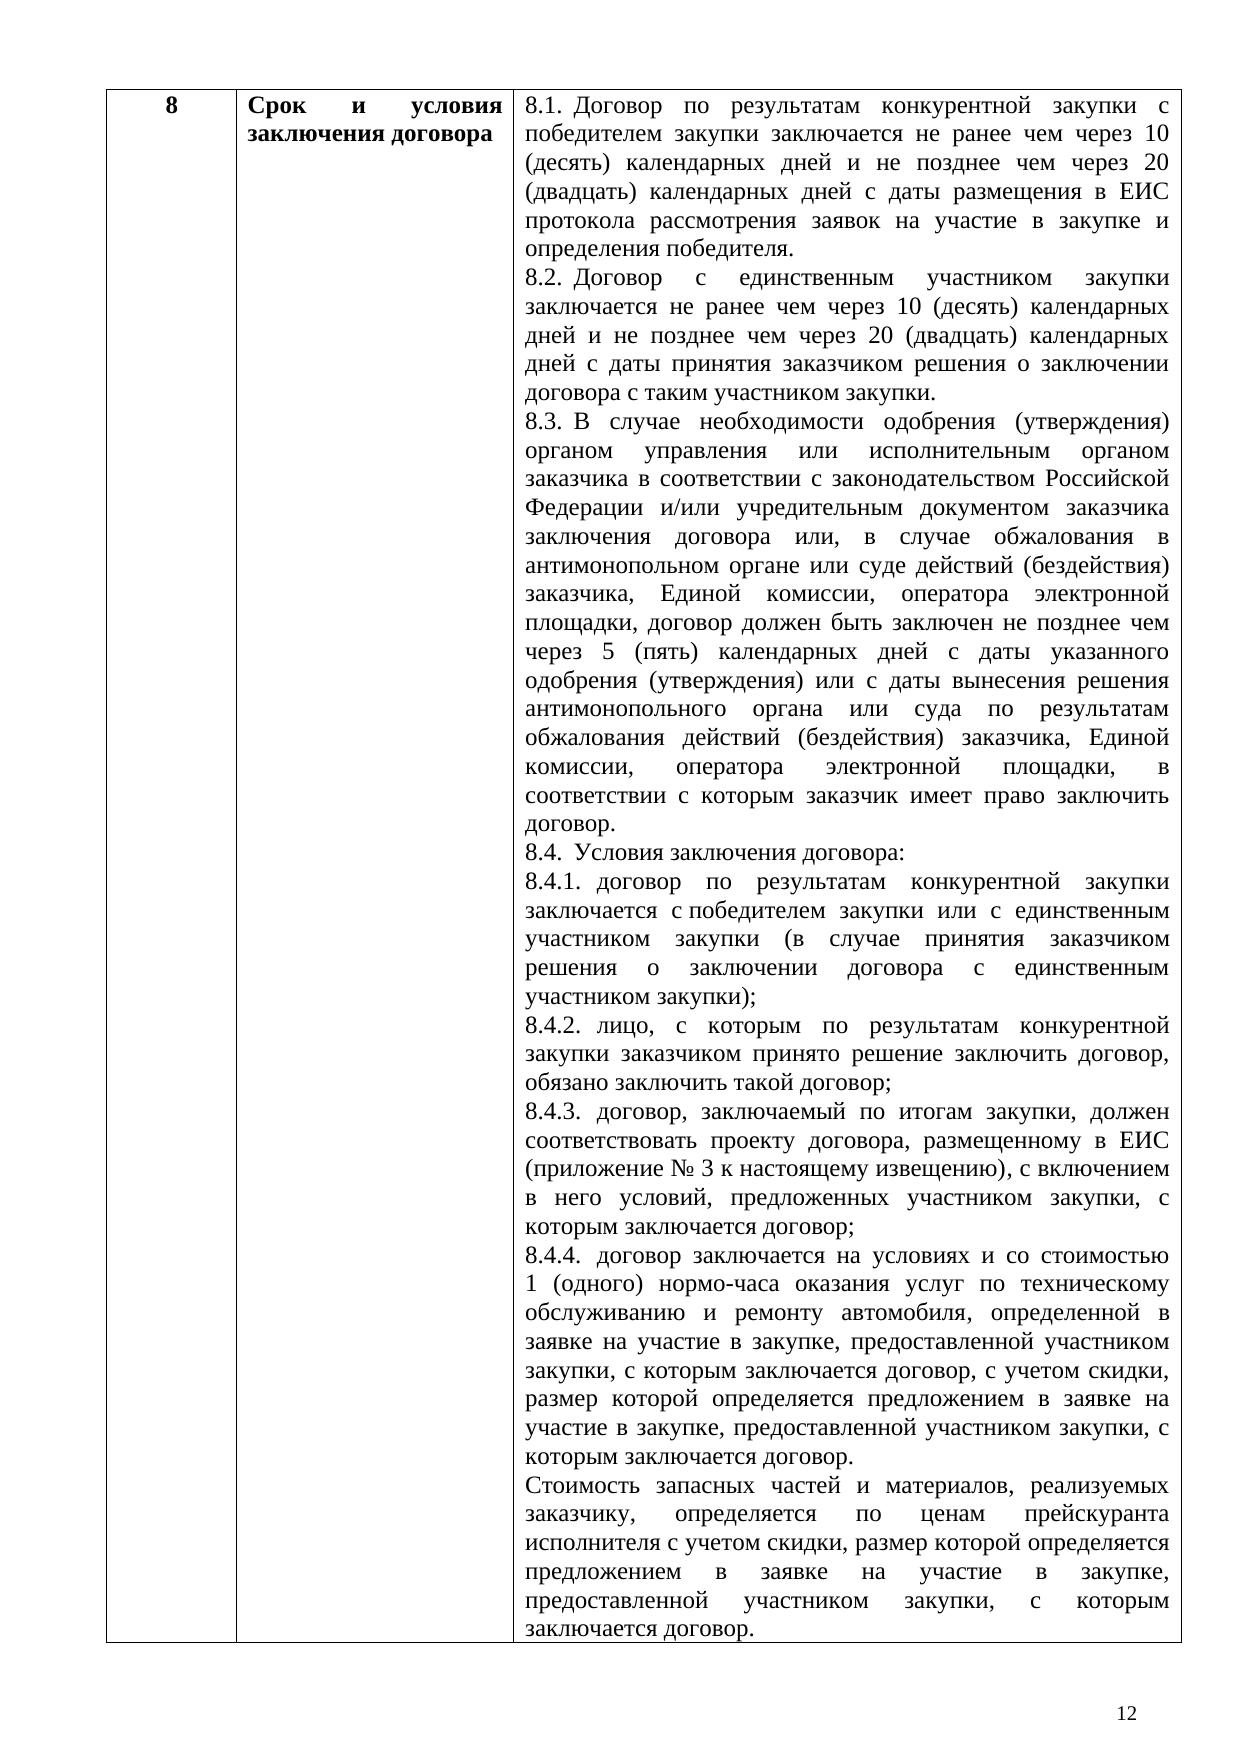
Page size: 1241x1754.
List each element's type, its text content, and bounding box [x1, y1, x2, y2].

table_cell 8 [107, 90, 236, 1642]
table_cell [237, 90, 513, 1642]
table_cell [514, 90, 1181, 1642]
